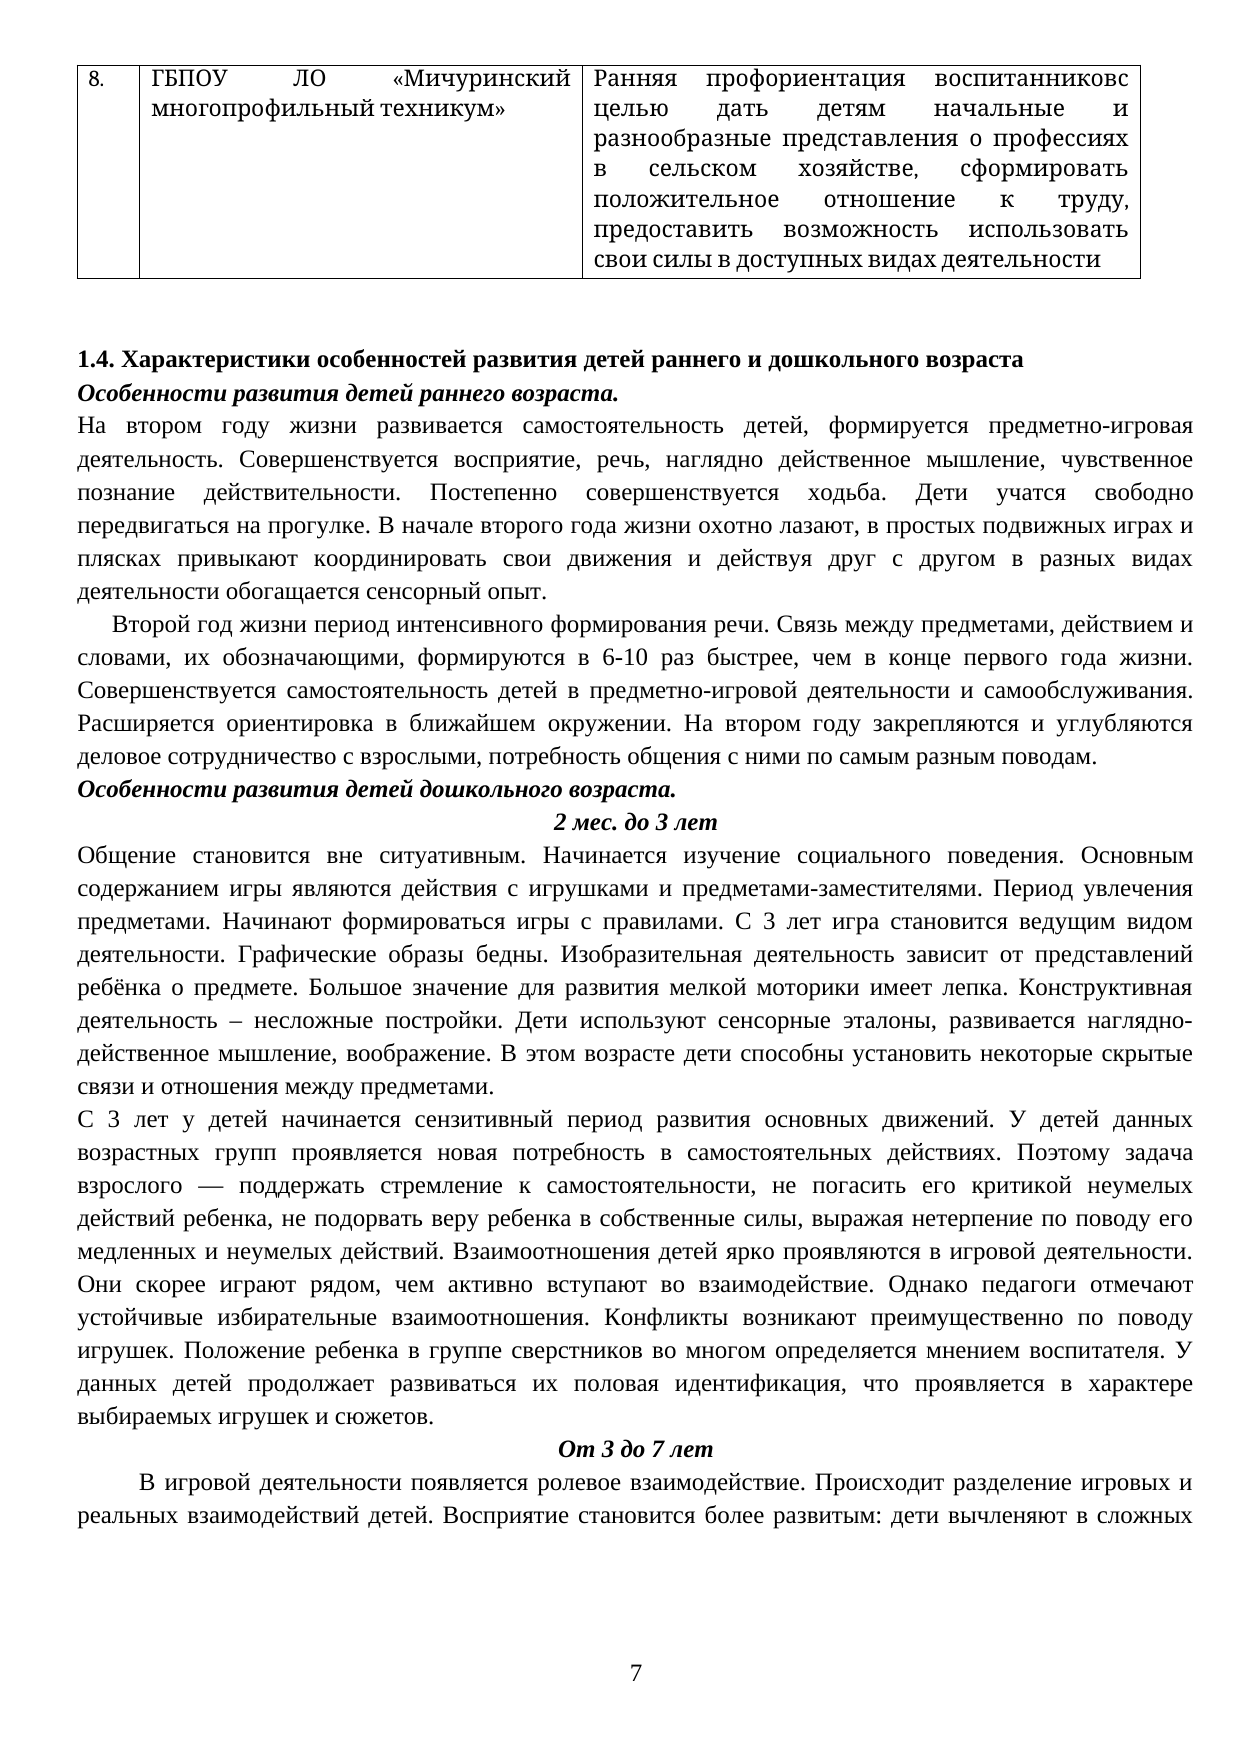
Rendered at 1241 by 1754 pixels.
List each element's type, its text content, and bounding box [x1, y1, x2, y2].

text От 3 до 7 лет [77, 1434, 1194, 1463]
text 2 мес. до 3 лет [77, 807, 1194, 836]
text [77, 1467, 1194, 1529]
table_cell ГБПОУ ЛО «Мичуринский многопрофильный техникум» [140, 66, 582, 277]
text На втором году жизни развивается самостоятельность детей, формируется предметно-игровая деятельность. Совершенствуется восприятие, речь, наглядно действенное мышление, чувственное познание действительности. Постепенно совершенствуется ходьба. Дети учатся свободно передвигаться на прогулке. В начале второго года жизни охотно лазают, в простых подвижных играх и плясках привыкают координировать свои движения и действуя друг с другом в разных видах деятельности обогащается сенсорный опыт. [77, 411, 1194, 604]
text Особенности развития детей раннего возраста. [77, 378, 1194, 406]
text Второй год жизни период интенсивного формирования речи. Связь между предметами, действием и словами, их обозначающими, формируются в 6-10 раз быстрее, чем в конце первого года жизни. Совершенствуется самостоятельность детей в предметно-игровой деятельности и самообслуживания. Расширяется ориентировка в ближайшем окружении. На втором году закрепляются и углубляются деловое сотрудничество с взрослыми, потребность общения с ними по самым разным поводам. [77, 609, 1194, 769]
text Общение становится вне ситуативным. Начинается изучение социального поведения. Основным содержанием игры являются действия с игрушками и предметами-заместителями. Период увлечения предметами. Начинают формироваться игры с правилами. С 3 лет игра становится ведущим видом деятельности. Графические образы бедны. Изобразительная деятельность зависит от представлений ребёнка о предмете. Большое значение для развития мелкой моторики имеет лепка. Конструктивная деятельность – несложные постройки. Дети используют сенсорные эталоны, развивается наглядно-действенное мышление, воображение. В этом возрасте дети способны установить некоторые скрытые связи и отношения между предметами. [77, 840, 1194, 1100]
text Особенности развития детей дошкольного возраста. [77, 774, 1194, 803]
text 1.4. Характеристики особенностей развития детей раннего и дошкольного возраста [77, 344, 1194, 373]
table_cell Ранняя профориентация воспитанниковс целью дать детям начальные и разнообразные представления о профессиях в сельском хозяйстве, сформировать положительное отношение к труду, предоставить возможность использовать свои силы в доступных видах деятельности [583, 66, 1140, 277]
table_cell 8. [78, 66, 139, 277]
text С 3 лет у детей начинается сензитивный период развития основных движений. У детей данных возрастных групп проявляется новая потребность в самостоятельных действиях. Поэтому задача взрослого — поддержать стремление к самостоятельности, не погасить его критикой неумелых действий ребенка, не подорвать веру ребенка в собственные силы, выражая нетерпение по поводу его медленных и неумелых действий. Взаимоотношения детей ярко проявляются в игровой деятельности. Они скорее играют рядом, чем активно вступают во взаимодействие. Однако педагоги отмечают устойчивые избирательные взаимоотношения. Конфликты возникают преимущественно по поводу игрушек. Положение ребенка в группе сверстников во многом определяется мнением воспитателя. У данных детей продолжает развиваться их половая идентификация, что проявляется в характере выбираемых игрушек и сюжетов. [77, 1104, 1194, 1430]
